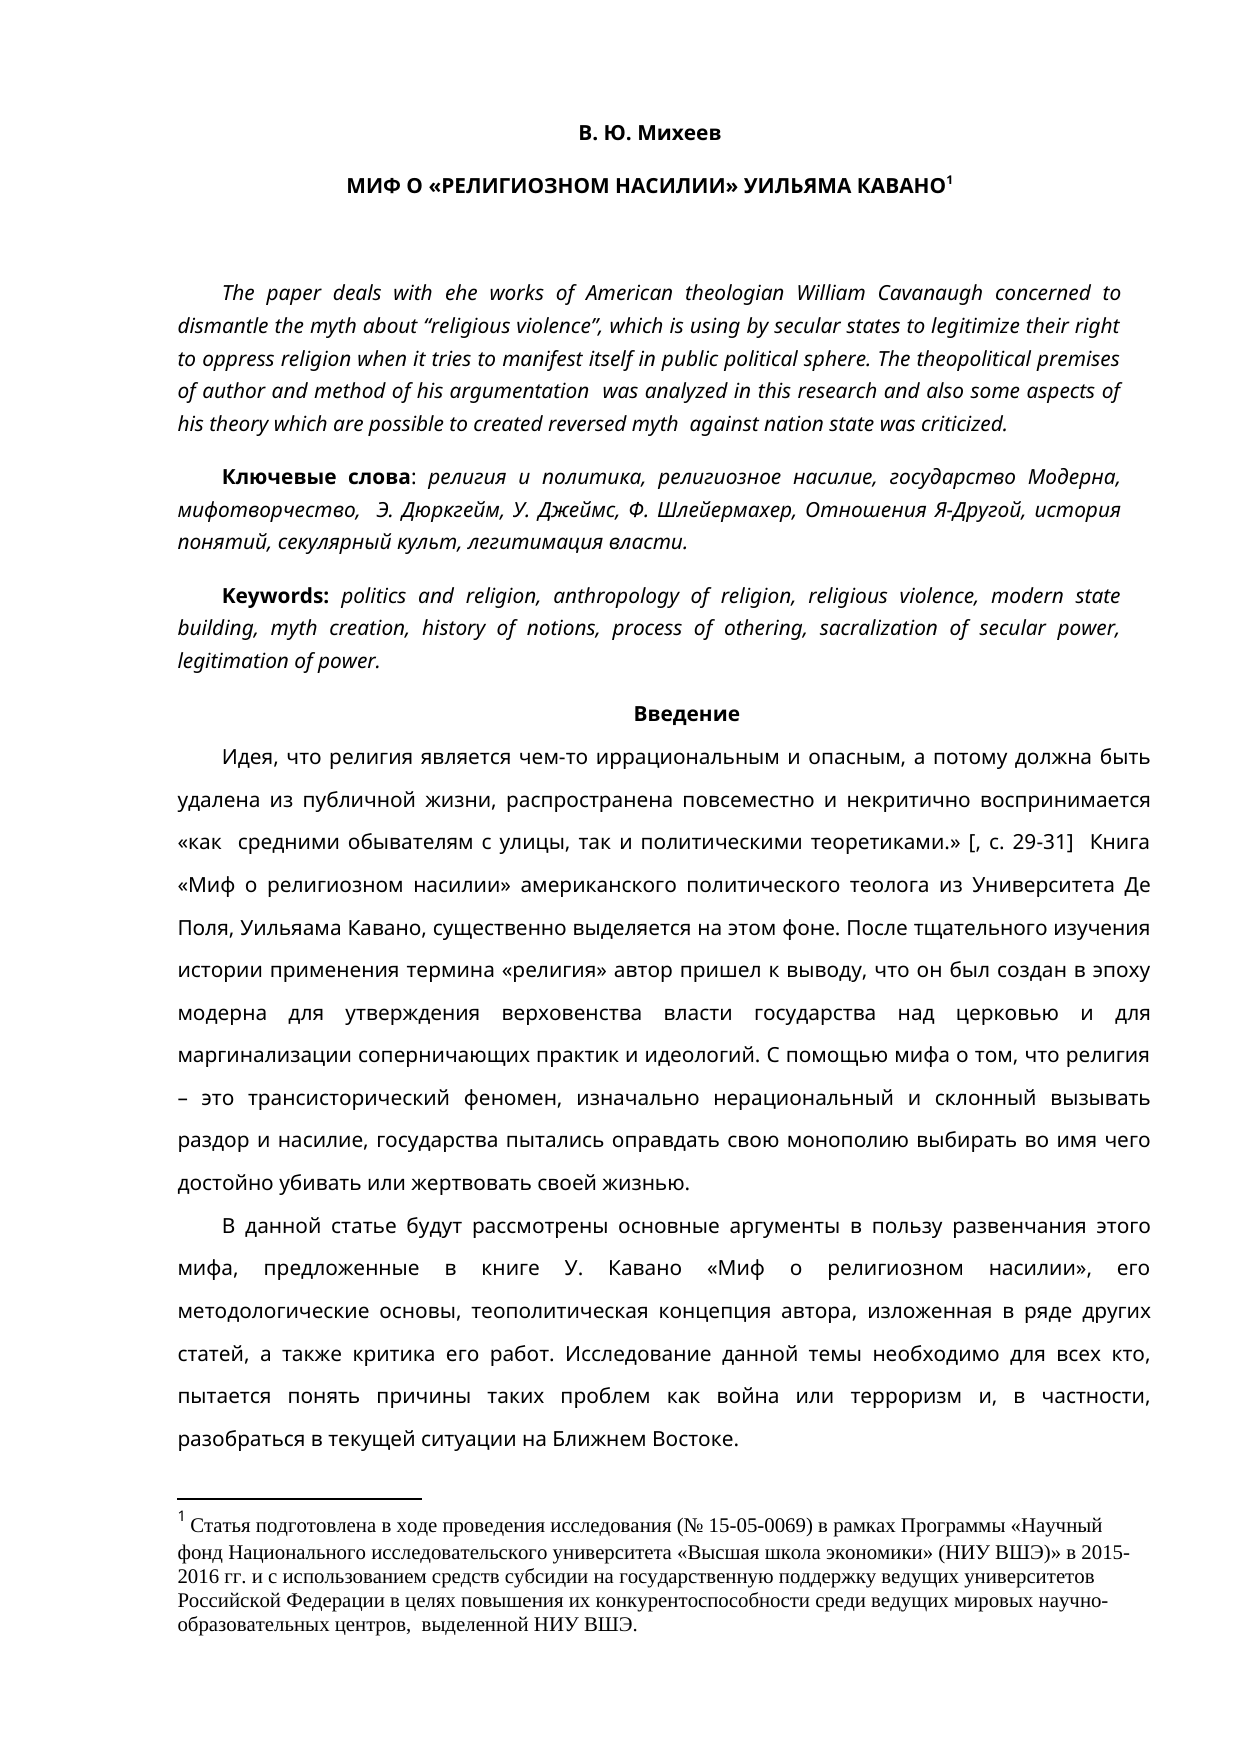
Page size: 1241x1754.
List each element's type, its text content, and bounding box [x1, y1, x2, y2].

text Keywords: politics and religion, anthropology of religion, religious violence, modern state building, myth creation, history of notions, process of othering, sacralization of secular power, legitimation of power. [177, 581, 1122, 674]
text Миф о «религиозном насилии» Уильяма Кавано [177, 172, 1122, 200]
text В данной статье будут рассмотрены основные аргументы в пользу развенчания этого мифа, предложенные в книге У. Кавано «Миф о религиозном насилии», его методологические основы, теополитическая концепция автора, изложенная в ряде других статей, а также критика его работ. Исследование данной темы необходимо для всех кто, пытается понять причины таких проблем как война или терроризм и, в частности, разобраться в текущей ситуации на Ближнем Востоке. [177, 1211, 1152, 1452]
text Идея, что религия является чем-то иррациональным и опасным, а потому должна быть удалена из публичной жизни, распространена повсеместно и некритично воспринимается «как средними обывателям с улицы, так и политическими теоретиками.» [, с. 29-31] Книга «Миф о религиозном насилии» американского политического теолога из Университета Де Поля, Уильяама Кавано, существенно выделяется на этом фоне. После тщательного изучения истории применения термина «религия» автор пришел к выводу, что он был создан в эпоху модерна для утверждения верховенства власти государства над церковью и для маргинализации соперничающих практик и идеологий. С помощью мифа о том, что религия – это трансисторический феномен, изначально нерациональный и склонный вызывать раздор и насилие, государства пытались оправдать свою монополию выбирать во имя чего достойно убивать или жертвовать своей жизнью. [177, 742, 1152, 1197]
text В. Ю. Михеев [177, 118, 1122, 147]
text The paper deals with еhe works of American theologian William Cavanaugh concerned to dismantle the myth about “religious violence”, which is using by secular states to legitimize their right to oppress religion when it tries to manifest itself in public political sphere. The theopolitical premises of author and method of his argumentation was analyzed in this research and also some aspects of his theory which are possible to created reversed myth against nation state was criticized. [177, 278, 1122, 437]
text Ключевые слова: религия и политика, религиозное насилие, государство Модерна, мифотворчество, Э. Дюркгейм, У. Джеймс, Ф. Шлейермахер, Отношения Я-Другой, история понятий, секулярный культ, легитимация власти. [177, 462, 1122, 556]
text Введение [177, 699, 1152, 728]
